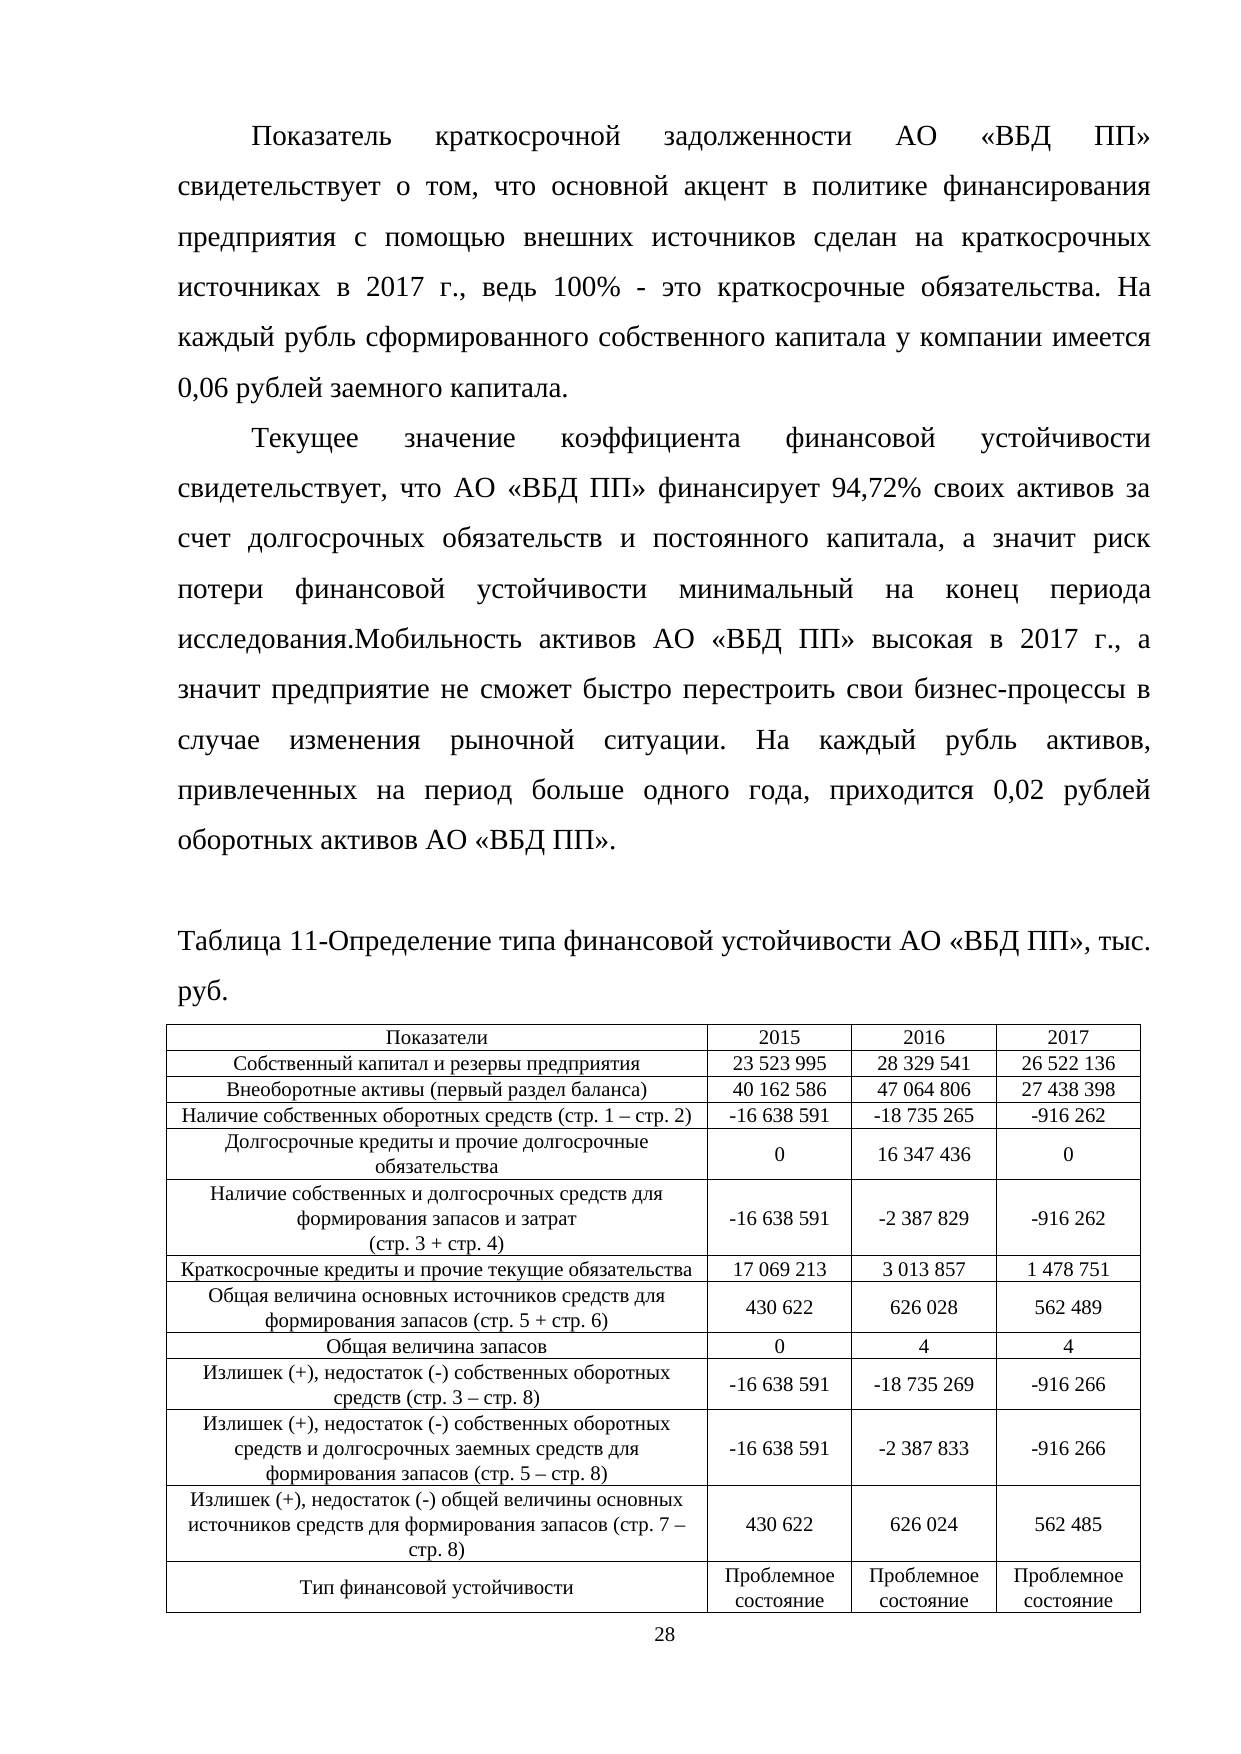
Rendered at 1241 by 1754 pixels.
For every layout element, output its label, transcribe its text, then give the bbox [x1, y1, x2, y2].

table_cell 27 438 398 [997, 1077, 1140, 1102]
table_cell -916 266 [997, 1410, 1140, 1485]
table_cell 26 522 136 [997, 1051, 1140, 1076]
table_cell -18 735 269 [852, 1359, 996, 1409]
table_header 2016 [852, 1025, 996, 1050]
table_cell Проблемное состояние [997, 1562, 1140, 1612]
table_cell 28 329 541 [852, 1051, 996, 1076]
table_header Показатели [167, 1025, 707, 1050]
table_cell Внеоборотные активы (первый раздел баланса) [167, 1077, 707, 1102]
table_cell -916 266 [997, 1359, 1140, 1409]
table_cell 0 [708, 1129, 851, 1179]
text Текущее значение коэффициента финансовой устойчивости свидетельствует, что АО «ВБД ПП» финансирует 94,72% своих активов за счет долгосрочных обязательств и постоянного капитала, а значит риск потери финансовой устойчивости минимальный на конец периода исследования.Мобильность активов АО «ВБД ПП» высокая в 2017 г., а значит предприятие не сможет быстро перестроить свои бизнес-процессы в случае изменения рыночной ситуации. На каждый рубль активов, привлеченных на период больше одного года, приходится 0,02 рублей оборотных активов АО «ВБД ПП». [177, 420, 1152, 856]
table_cell 562 489 [997, 1282, 1140, 1332]
table_cell Наличие собственных оборотных средств (стр. 1 – стр. 2) [167, 1103, 707, 1128]
table_cell Проблемное состояние [708, 1562, 851, 1612]
table_cell -916 262 [997, 1180, 1140, 1255]
text Таблица 11-Определение типа финансовой устойчивости АО «ВБД ПП», тыс. руб. [177, 923, 1152, 1007]
table_cell 1 478 751 [997, 1256, 1140, 1281]
table_cell -916 262 [997, 1103, 1140, 1128]
table_cell Общая величина основных источников средств для формирования запасов (стр. 5 + стр. 6) [167, 1282, 707, 1332]
table_cell 430 622 [708, 1486, 851, 1561]
table_cell -16 638 591 [708, 1180, 851, 1255]
table_cell Долгосрочные кредиты и прочие долгосрочные обязательства [167, 1129, 707, 1179]
table_cell 23 523 995 [708, 1051, 851, 1076]
table_cell 626 028 [852, 1282, 996, 1332]
table_cell 17 069 213 [708, 1256, 851, 1281]
table_header 2017 [997, 1025, 1140, 1050]
table_cell 4 [997, 1333, 1140, 1358]
table_cell 47 064 806 [852, 1077, 996, 1102]
table_cell Излишек (+), недостаток (-) собственных оборотных средств (стр. 3 – стр. 8) [167, 1359, 707, 1409]
table_cell Наличие собственных и долгосрочных средств для формирования запасов и затрат (стр. 3 + стр. 4) [167, 1180, 707, 1255]
table_cell 16 347 436 [852, 1129, 996, 1179]
table_cell -16 638 591 [708, 1103, 851, 1128]
text Показатель краткосрочной задолженности АО «ВБД ПП» свидетельствует о том, что основной акцент в политике финансирования предприятия с помощью внешних источников сделан на краткосрочных источниках в 2017 г., ведь 100% - это краткосрочные обязательства. На каждый рубль сформированного собственного капитала у компании имеется 0,06 рублей заемного капитала. [177, 118, 1152, 403]
table_cell -2 387 833 [852, 1410, 996, 1485]
table_cell Общая величина запасов [167, 1333, 707, 1358]
table_cell Проблемное состояние [852, 1562, 996, 1612]
table_cell Излишек (+), недостаток (-) собственных оборотных средств и долгосрочных заемных средств для формирования запасов (стр. 5 – стр. 8) [167, 1410, 707, 1485]
table_cell 562 485 [997, 1486, 1140, 1561]
table_cell -16 638 591 [708, 1359, 851, 1409]
table_cell Собственный капитал и резервы предприятия [167, 1051, 707, 1076]
table_cell Краткосрочные кредиты и прочие текущие обязательства [167, 1256, 707, 1281]
table_cell 430 622 [708, 1282, 851, 1332]
table_cell 40 162 586 [708, 1077, 851, 1102]
table_header 2015 [708, 1025, 851, 1050]
table_cell 626 024 [852, 1486, 996, 1561]
table_cell 4 [852, 1333, 996, 1358]
table_cell -18 735 265 [852, 1103, 996, 1128]
table_cell -16 638 591 [708, 1410, 851, 1485]
table_cell Тип финансовой устойчивости [167, 1562, 707, 1612]
table_cell 3 013 857 [852, 1256, 996, 1281]
table_cell 0 [708, 1333, 851, 1358]
table_cell 0 [997, 1129, 1140, 1179]
table_cell -2 387 829 [852, 1180, 996, 1255]
table_cell Излишек (+), недостаток (-) общей величины основных источников средств для формирования запасов (стр. 7 – стр. 8) [167, 1486, 707, 1561]
